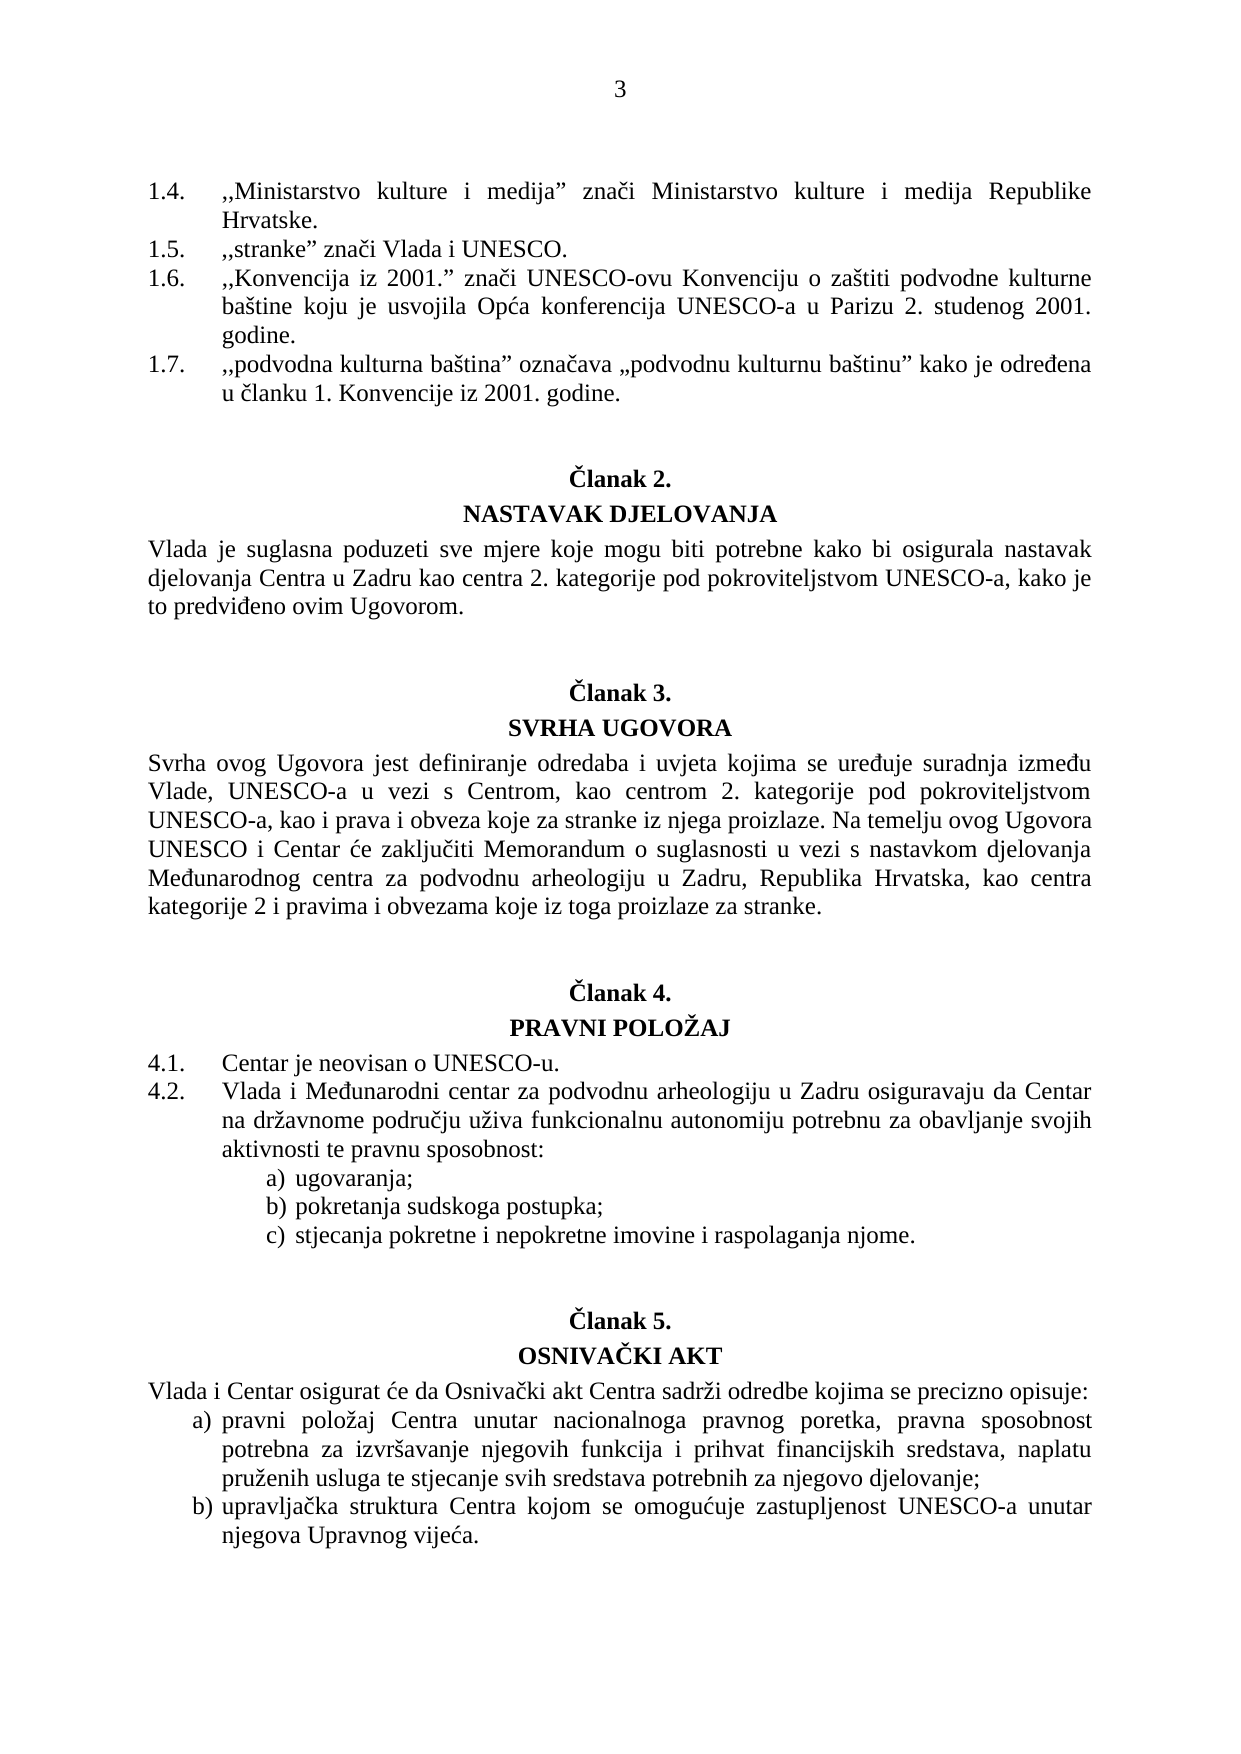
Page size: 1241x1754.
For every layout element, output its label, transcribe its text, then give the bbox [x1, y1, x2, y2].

text Članak 3. [148, 678, 1092, 706]
text SVRHA UGOVORA [148, 713, 1092, 741]
text Vlada i Centar osigurat će da Osnivački akt Centra sadrži odredbe kojima se precizno opisuje: [148, 1376, 1092, 1405]
text Vlada je suglasna poduzeti sve mjere koje mogu biti potrebne kako bi osigurala nastavak djelovanja Centra u Zadru kao centra 2. kategorije pod pokroviteljstvom UNESCO-a, kako je to predviđeno ovim Ugovorom. [148, 534, 1092, 620]
text NASTAVAK DJELOVANJA [148, 499, 1092, 528]
text 4.1. Centar je neovisan o UNESCO-u. [148, 1048, 1092, 1076]
text a) pravni položaj Centra unutar nacionalnoga pravnog poretka, pravna sposobnost potrebna za izvršavanje njegovih funkcija i prihvat financijskih sredstava, naplatu pruženih usluga te stjecanje svih sredstava potrebnih za njegovo djelovanje; [192, 1405, 1092, 1491]
text 1.5. ,,stranke” znači Vlada i UNESCO. [148, 234, 1092, 263]
text c) stjecanja pokretne i nepokretne imovine i raspolaganja njome. [148, 1220, 1092, 1249]
text a) ugovaranja; [148, 1163, 1092, 1191]
text 4.2. Vlada i Međunarodni centar za podvodnu arheologiju u Zadru osiguravaju da Centar na državnome području uživa funkcionalnu autonomiju potrebnu za obavljanje svojih aktivnosti te pravnu sposobnost: [148, 1076, 1092, 1163]
text PRAVNI POLOŽAJ [148, 1013, 1092, 1041]
text Članak 5. [148, 1306, 1092, 1335]
text OSNIVAČKI AKT [148, 1341, 1092, 1370]
text Članak 2. [148, 464, 1092, 493]
text b) upravljačka struktura Centra kojom se omogućuje zastupljenost UNESCO-a unutar njegova Upravnog vijeća. [192, 1491, 1092, 1549]
text 1.7. ,,podvodna kulturna baština” označava „podvodnu kulturnu baštinu” kako je određena u članku 1. Konvencije iz 2001. godine. [148, 349, 1092, 406]
text 1.4. ,,Ministarstvo kulture i medija” znači Ministarstvo kulture i medija Republike Hrvatske. [148, 176, 1092, 234]
text 1.6. ,,Konvencija iz 2001.” znači UNESCO-ovu Konvenciju o zaštiti podvodne kulturne baštine koju je usvojila Opća konferencija UNESCO-a u Parizu 2. studenog 2001. godine. [148, 263, 1092, 349]
text b) pokretanja sudskoga postupka; [148, 1191, 1092, 1220]
text Svrha ovog Ugovora jest definiranje odredaba i uvjeta kojima se uređuje suradnja između Vlade, UNESCO-a u vezi s Centrom, kao centrom 2. kategorije pod pokroviteljstvom UNESCO-a, kao i prava i obveza koje za stranke iz njega proizlaze. Na temelju ovog Ugovora UNESCO i Centar će zaključiti Memorandum o suglasnosti u vezi s nastavkom djelovanja Međunarodnog centra za podvodnu arheologiju u Zadru, Republika Hrvatska, kao centra kategorije 2 i pravima i obvezama koje iz toga proizlaze za stranke. [148, 748, 1092, 920]
text Članak 4. [148, 978, 1092, 1006]
